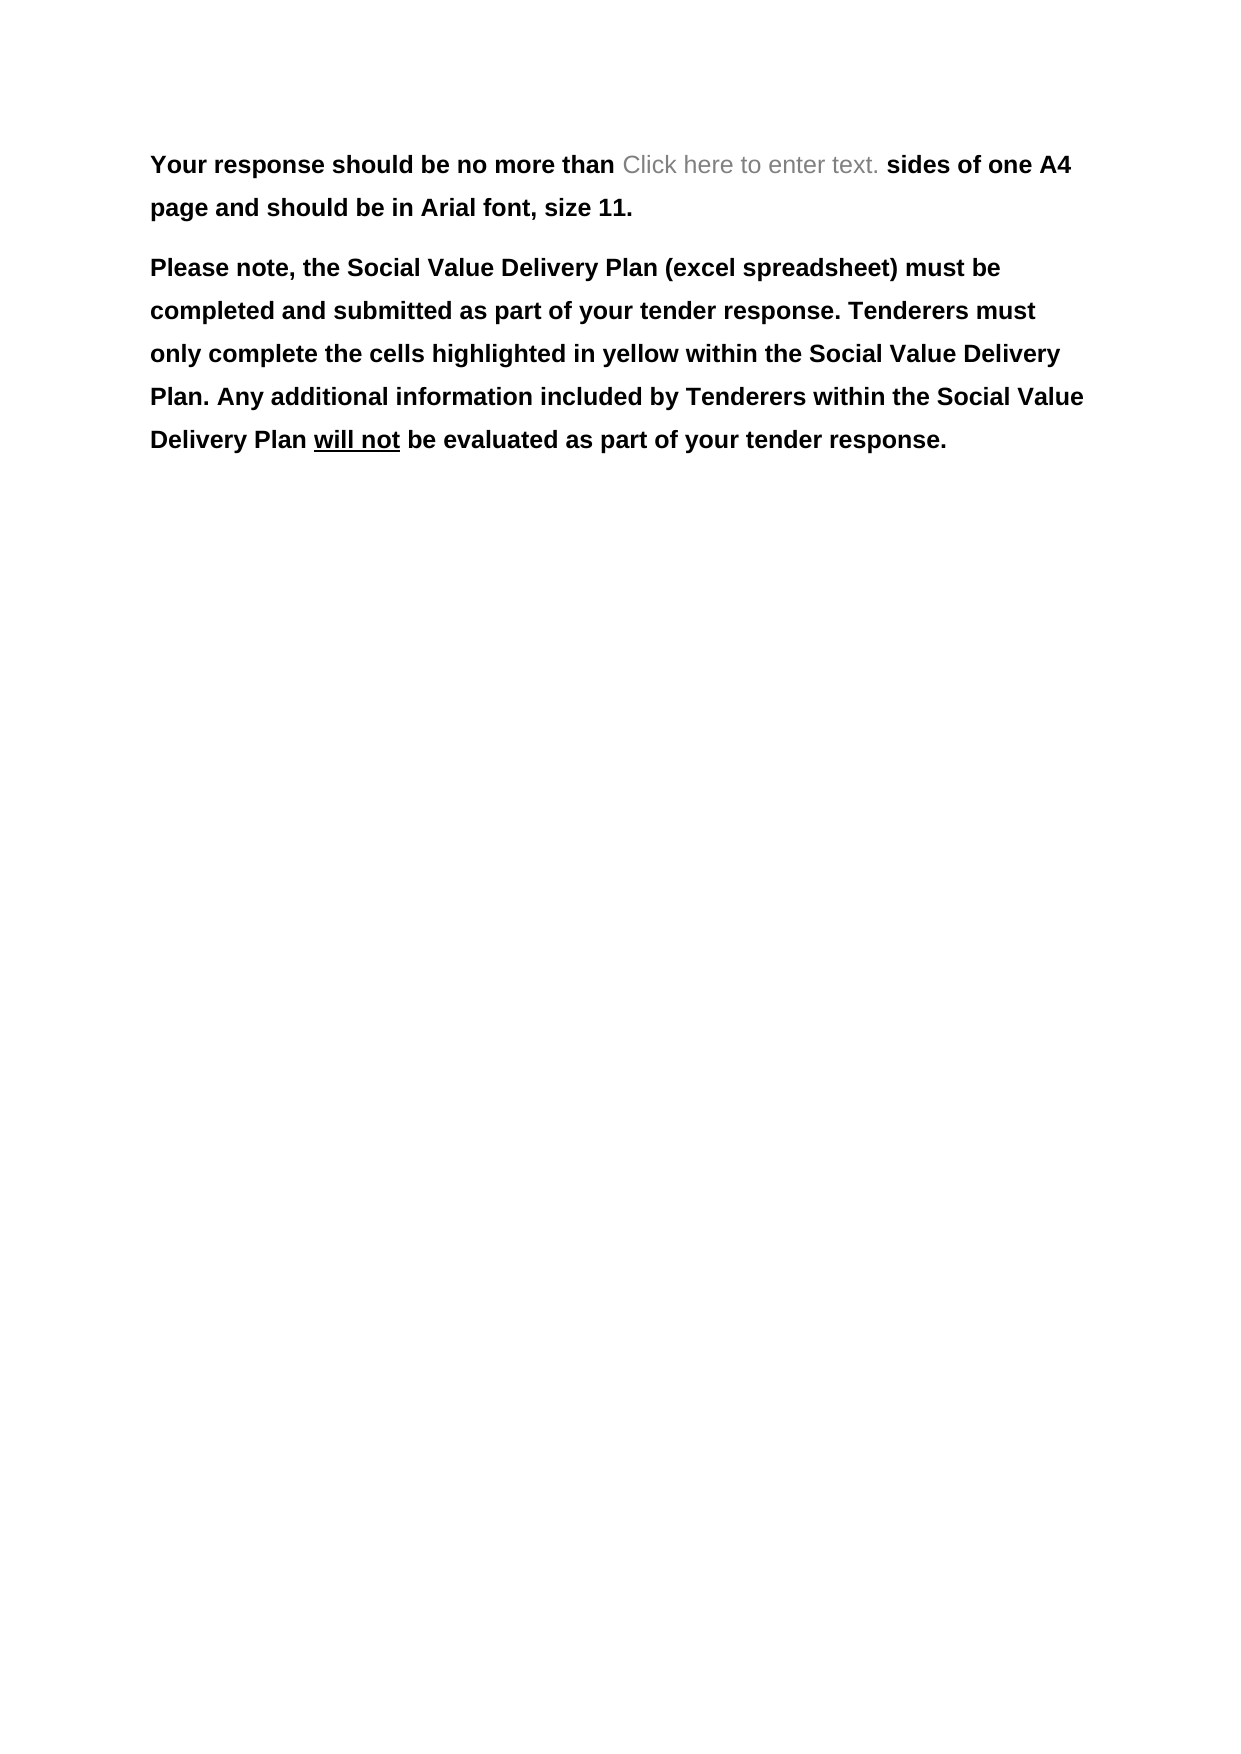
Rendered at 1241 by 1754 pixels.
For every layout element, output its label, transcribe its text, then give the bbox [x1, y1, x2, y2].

text Your response should be no more than sides of one A4 page and should be in Arial font, size 11. [150, 150, 1090, 222]
text Please note, the Social Value Delivery Plan (excel spreadsheet) must be completed and submitted as part of your tender response. Tenderers must only complete the cells highlighted in yellow within the Social Value Delivery Plan. Any additional information included by Tenderers within the Social Value Delivery Plan will not be evaluated as part of your tender response. [150, 253, 1090, 454]
